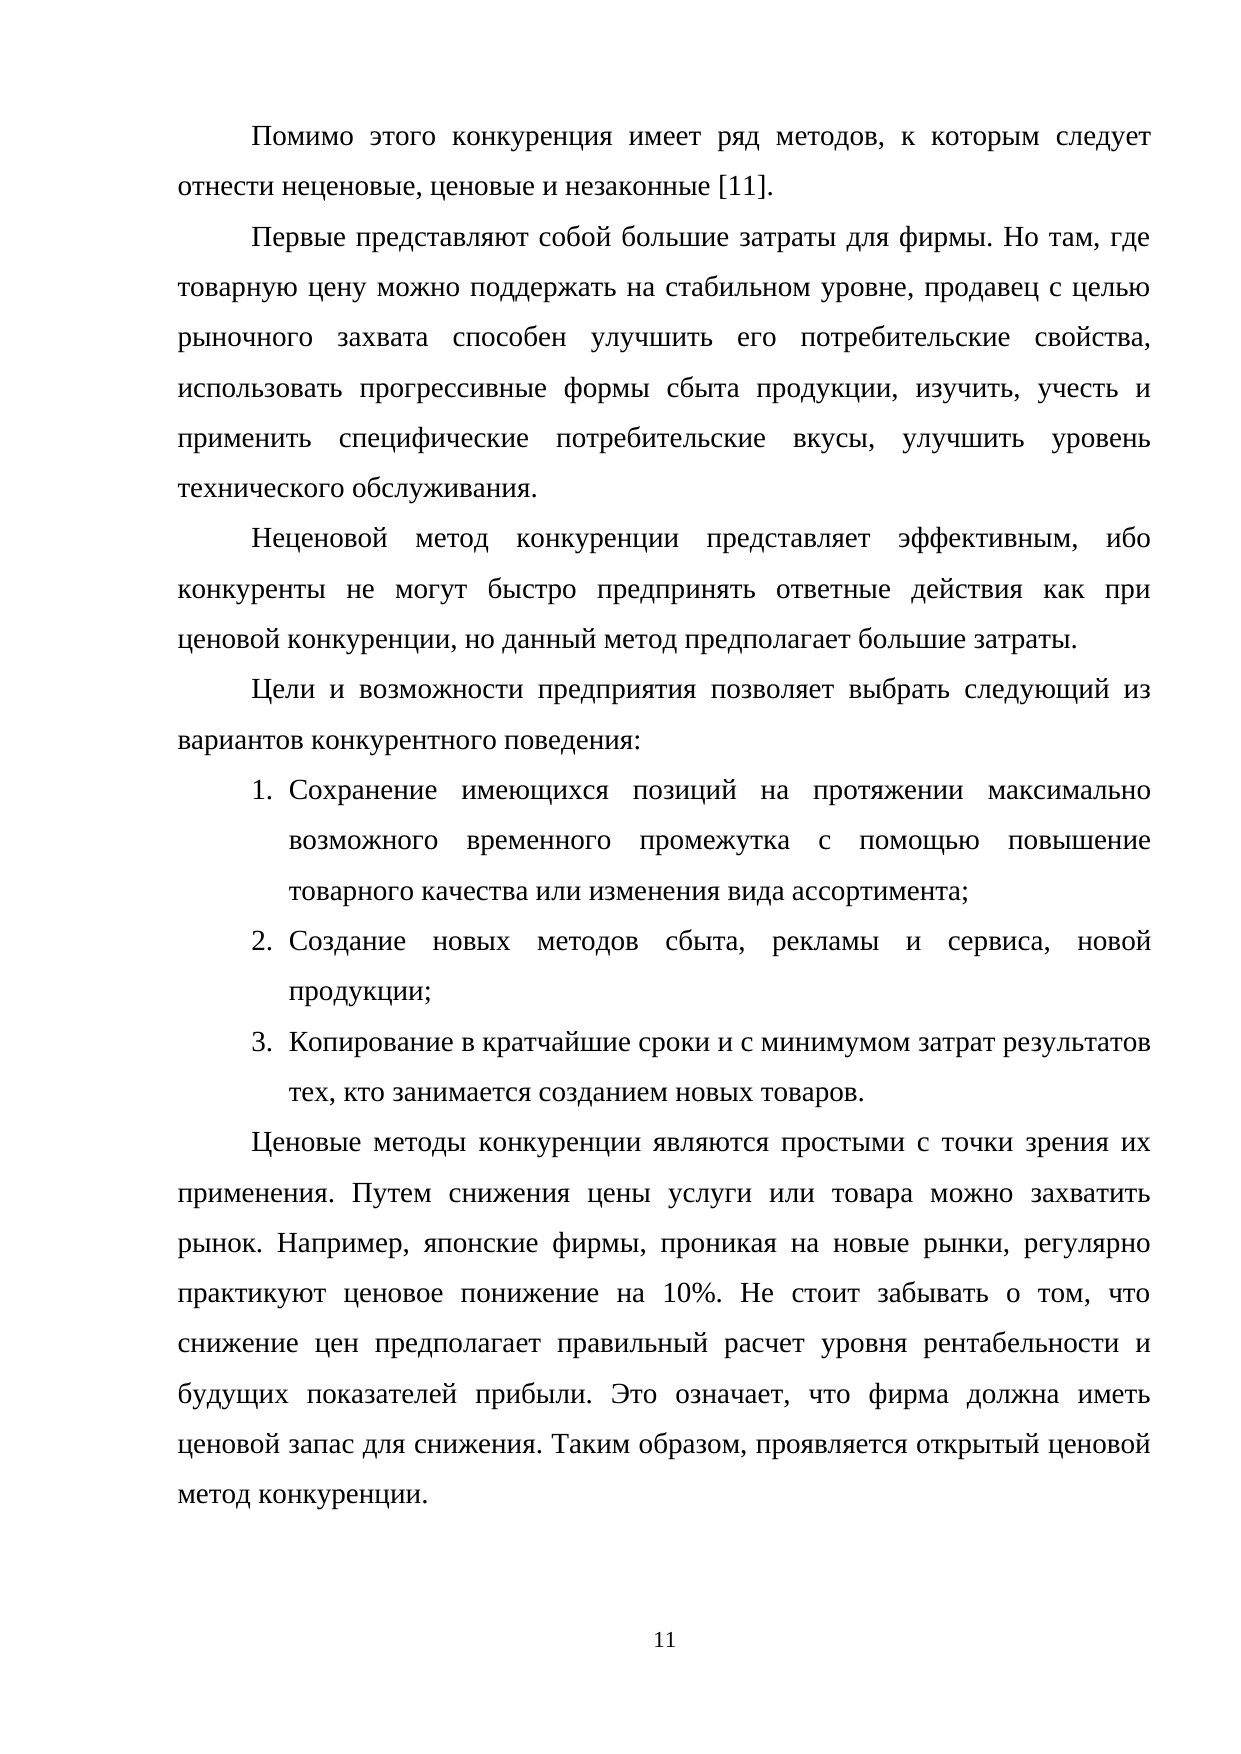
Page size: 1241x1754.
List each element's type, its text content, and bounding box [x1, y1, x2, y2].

text Помимо этого конкуренция имеет ряд методов, к которым следует отнести неценовые, ценовые и незаконные [11]. [177, 118, 1152, 202]
list Сохранение имеющихся позиций на протяжении максимально возможного временного промежутка с помощью повышение товарного качества или изменения вида ассортимента; [251, 772, 1152, 906]
text Цели и возможности предприятия позволяет выбрать следующий из вариантов конкурентного поведения: [177, 672, 1152, 755]
text Первые представляют собой большие затраты для фирмы. Но там, где товарную цену можно поддержать на стабильном уровне, продавец с целью рыночного захвата способен улучшить его потребительские свойства, использовать прогрессивные формы сбыта продукции, изучить, учесть и применить специфические потребительские вкусы, улучшить уровень технического обслуживания. [177, 219, 1152, 504]
text Ценовые методы конкуренции являются простыми с точки зрения их применения. Путем снижения цены услуги или товара можно захватить рынок. Например, японские фирмы, проникая на новые рынки, регулярно практикуют ценовое понижение на 10%. Не стоит забывать о том, что снижение цен предполагает правильный расчет уровня рентабельности и будущих показателей прибыли. Это означает, что фирма должна иметь ценовой запас для снижения. Таким образом, проявляется открытый ценовой метод конкуренции. [177, 1124, 1152, 1510]
list Создание новых методов сбыта, рекламы и сервиса, новой продукции; [251, 923, 1152, 1007]
text Неценовой метод конкуренции представляет эффективным, ибо конкуренты не могут быстро предпринять ответные действия как при ценовой конкуренции, но данный метод предполагает большие затраты. [177, 521, 1152, 655]
list Копирование в кратчайшие сроки и с минимумом затрат результатов тех, кто занимается созданием новых товаров. [251, 1024, 1152, 1108]
